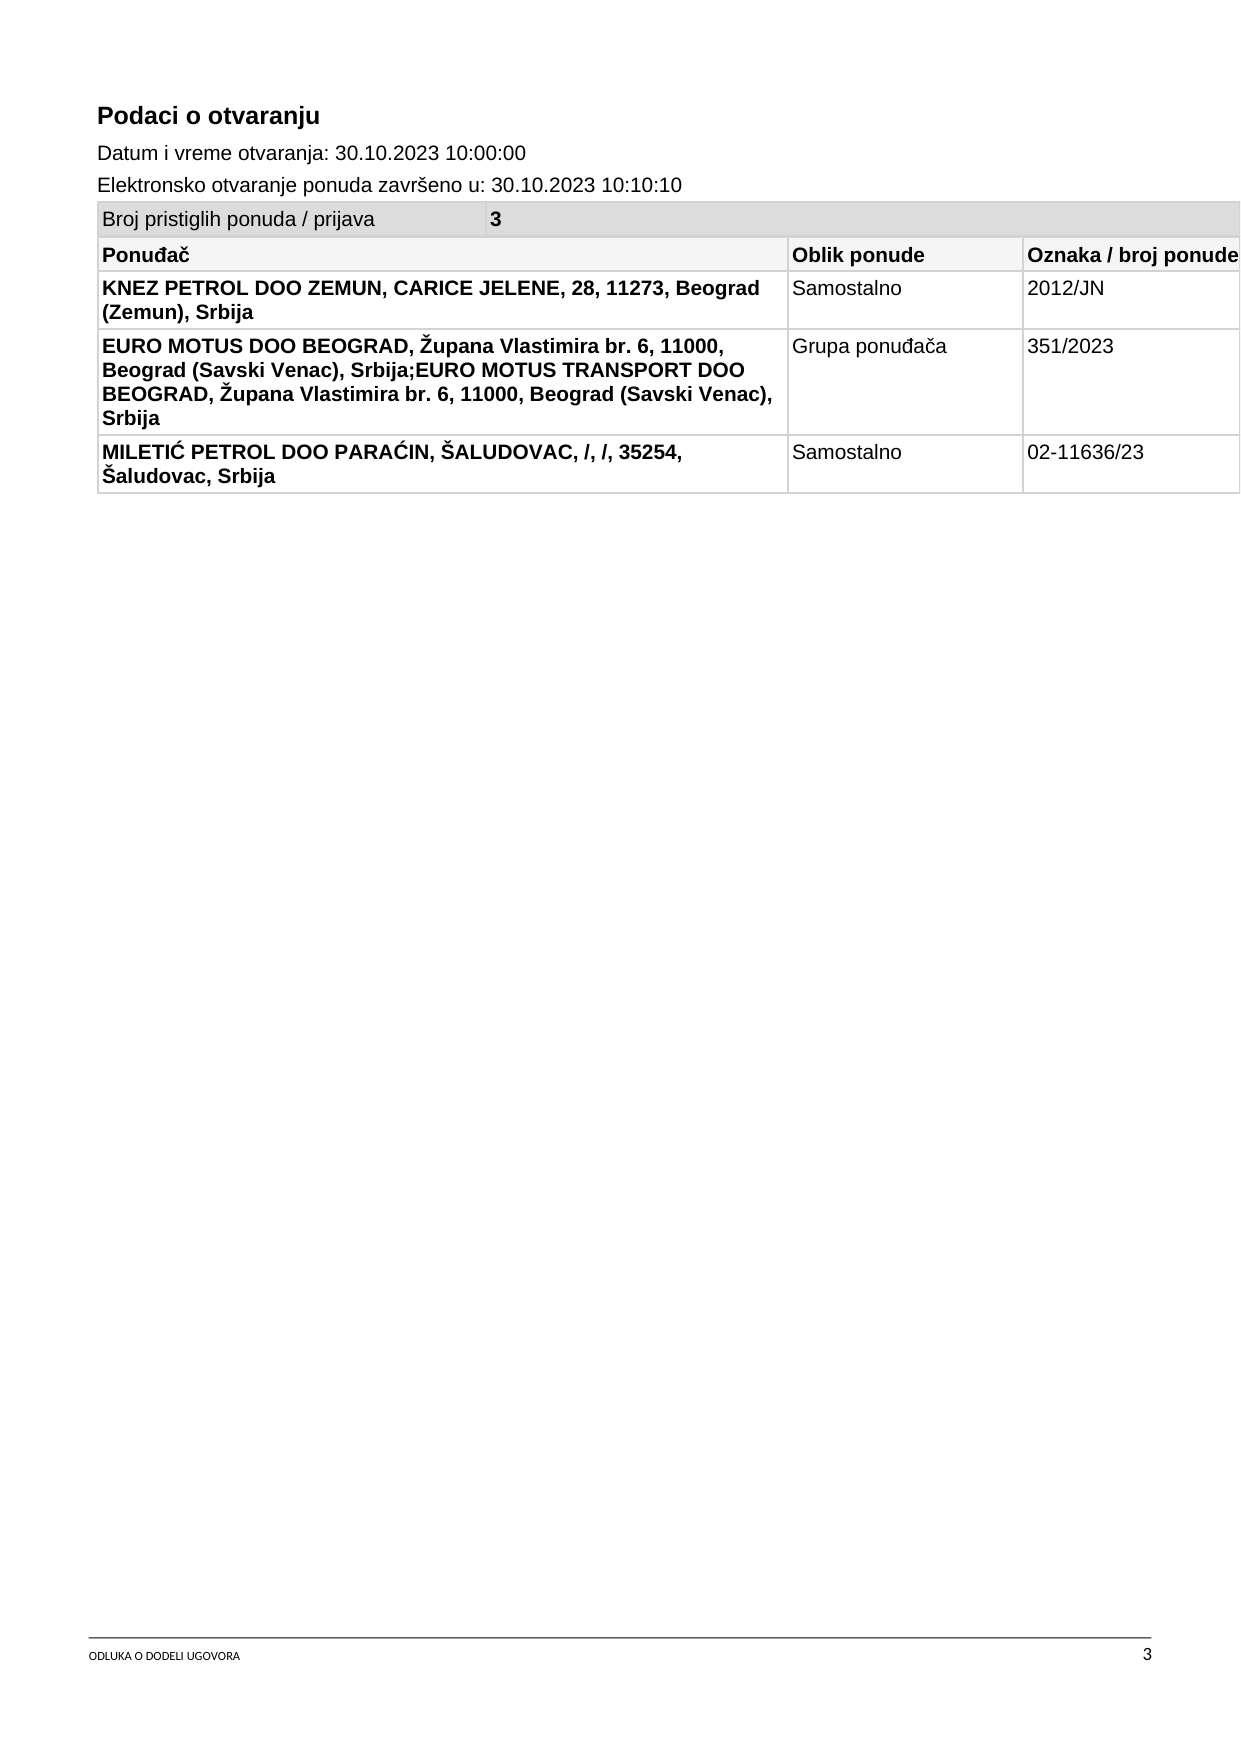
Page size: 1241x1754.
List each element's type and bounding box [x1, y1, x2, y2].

table_cell [89, 494, 1240, 500]
table_header [89, 97, 1240, 494]
